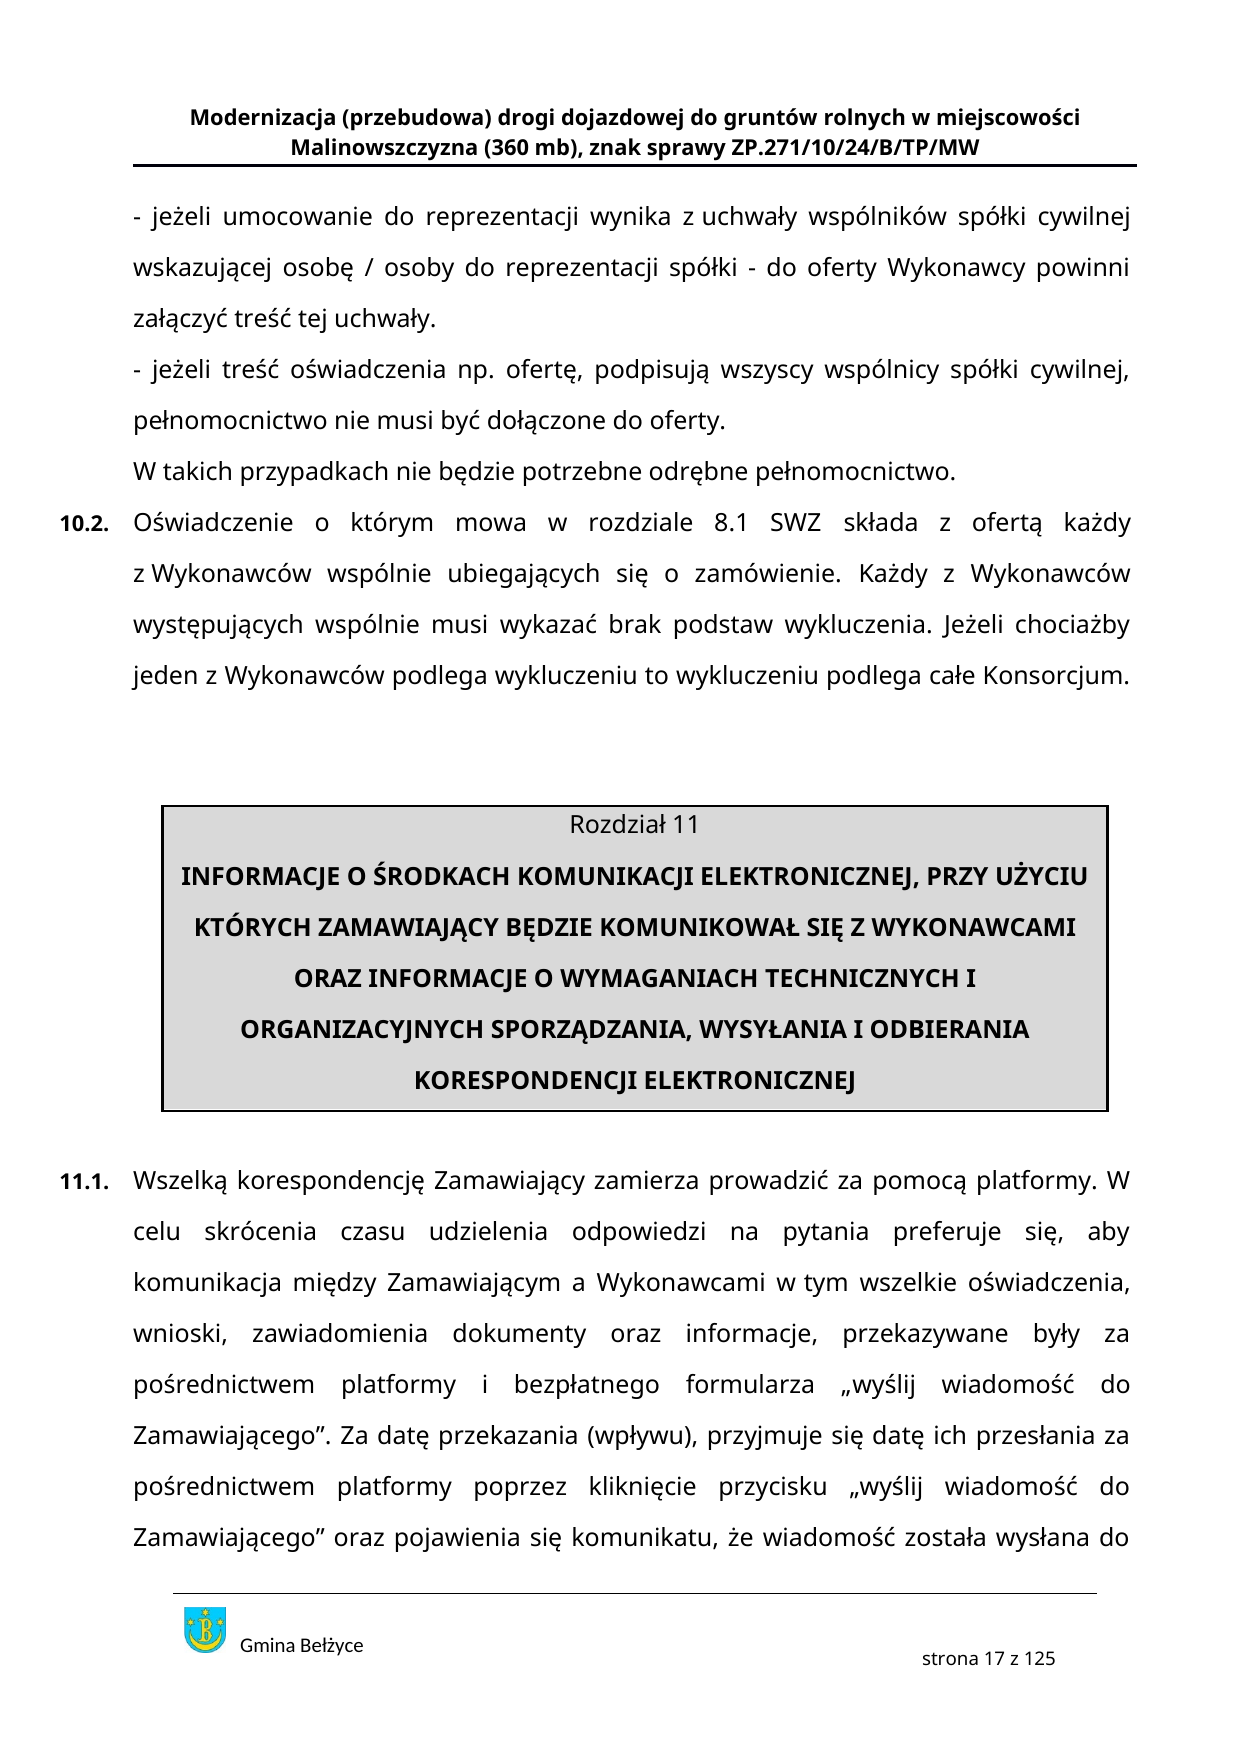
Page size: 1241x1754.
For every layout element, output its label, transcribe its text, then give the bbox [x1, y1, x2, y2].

list Oświadczenie o którym mowa w rozdziale 8.1 SWZ składa z ofertą każdy z Wykonawców wspólnie ubiegających się o zamówienie. Każdy z Wykonawców występujących wspólnie musi wykazać brak podstaw wykluczenia. Jeżeli chociażby jeden z Wykonawców podlega wykluczeniu to wykluczeniu podlega całe Konsorcjum. [59, 504, 1131, 738]
table_header Rozdział 11 INFORMACJE O ŚRODKACH KOMUNIKACJI ELEKTRONICZNEJ, PRZY UŻYCIU KTÓRYCH ZAMAWIAJĄCY BĘDZIE KOMUNIKOWAŁ SIĘ Z WYKONAWCAMI ORAZ INFORMACJE O WYMAGANIACH TECHNICZNYCH I ORGANIZACYJNYCH SPORZĄDZANIA, WYSYŁANIA I ODBIERANIA KORESPONDENCJI ELEKTRONICZNEJ [164, 807, 1106, 1109]
text - jeżeli treść oświadczenia np. ofertę, podpisują wszyscy wspólnicy spółki cywilnej, pełnomocnictwo nie musi być dołączone do oferty. [133, 351, 1131, 436]
picture [184, 1607, 226, 1653]
text - jeżeli umocowanie do reprezentacji wynika z uchwały wspólników spółki cywilnej wskazującej osobę / osoby do reprezentacji spółki - do oferty Wykonawcy powinni załączyć treść tej uchwały. [133, 198, 1131, 334]
picture [216, 1618, 226, 1627]
text W takich przypadkach nie będzie potrzebne odrębne pełnomocnictwo. [133, 453, 1131, 487]
